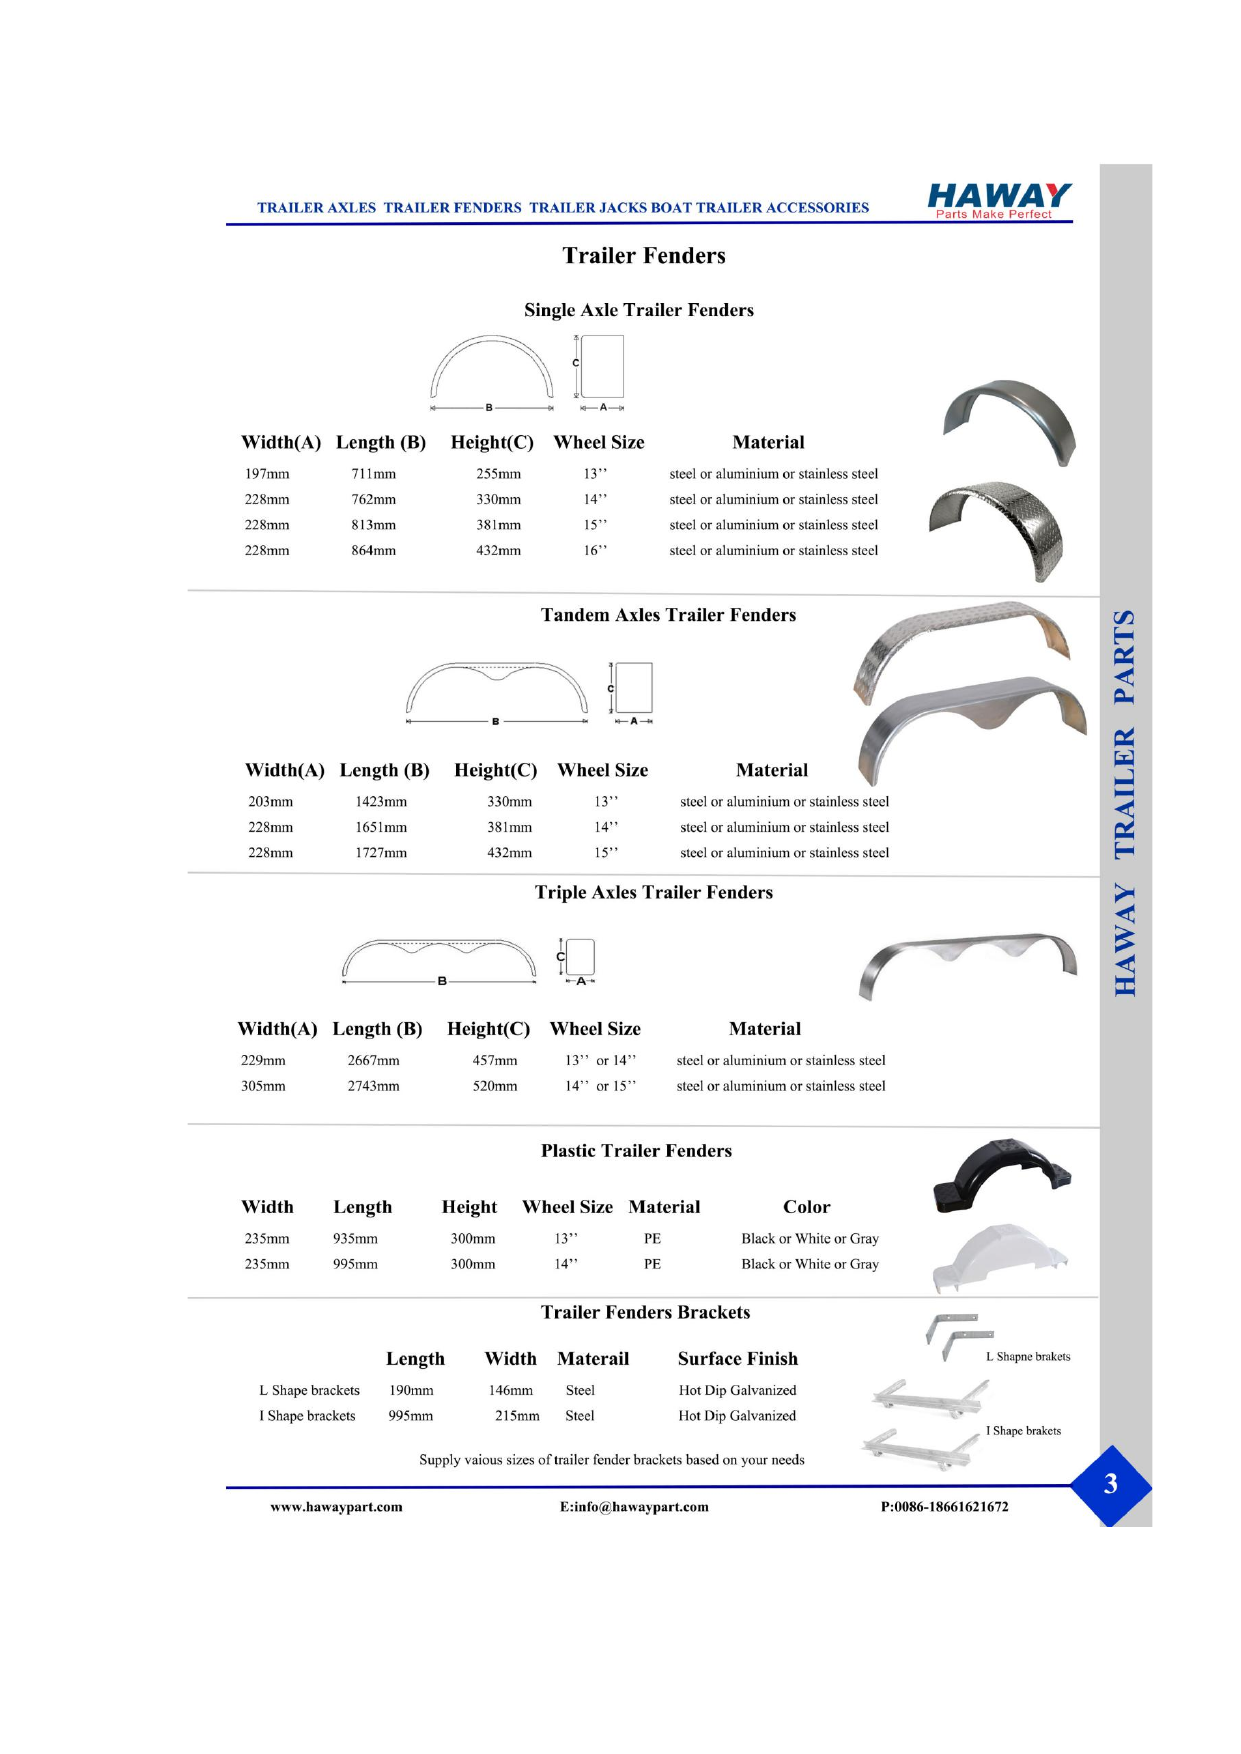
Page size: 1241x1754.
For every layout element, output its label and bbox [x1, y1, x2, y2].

picture [187, 162, 1153, 1527]
